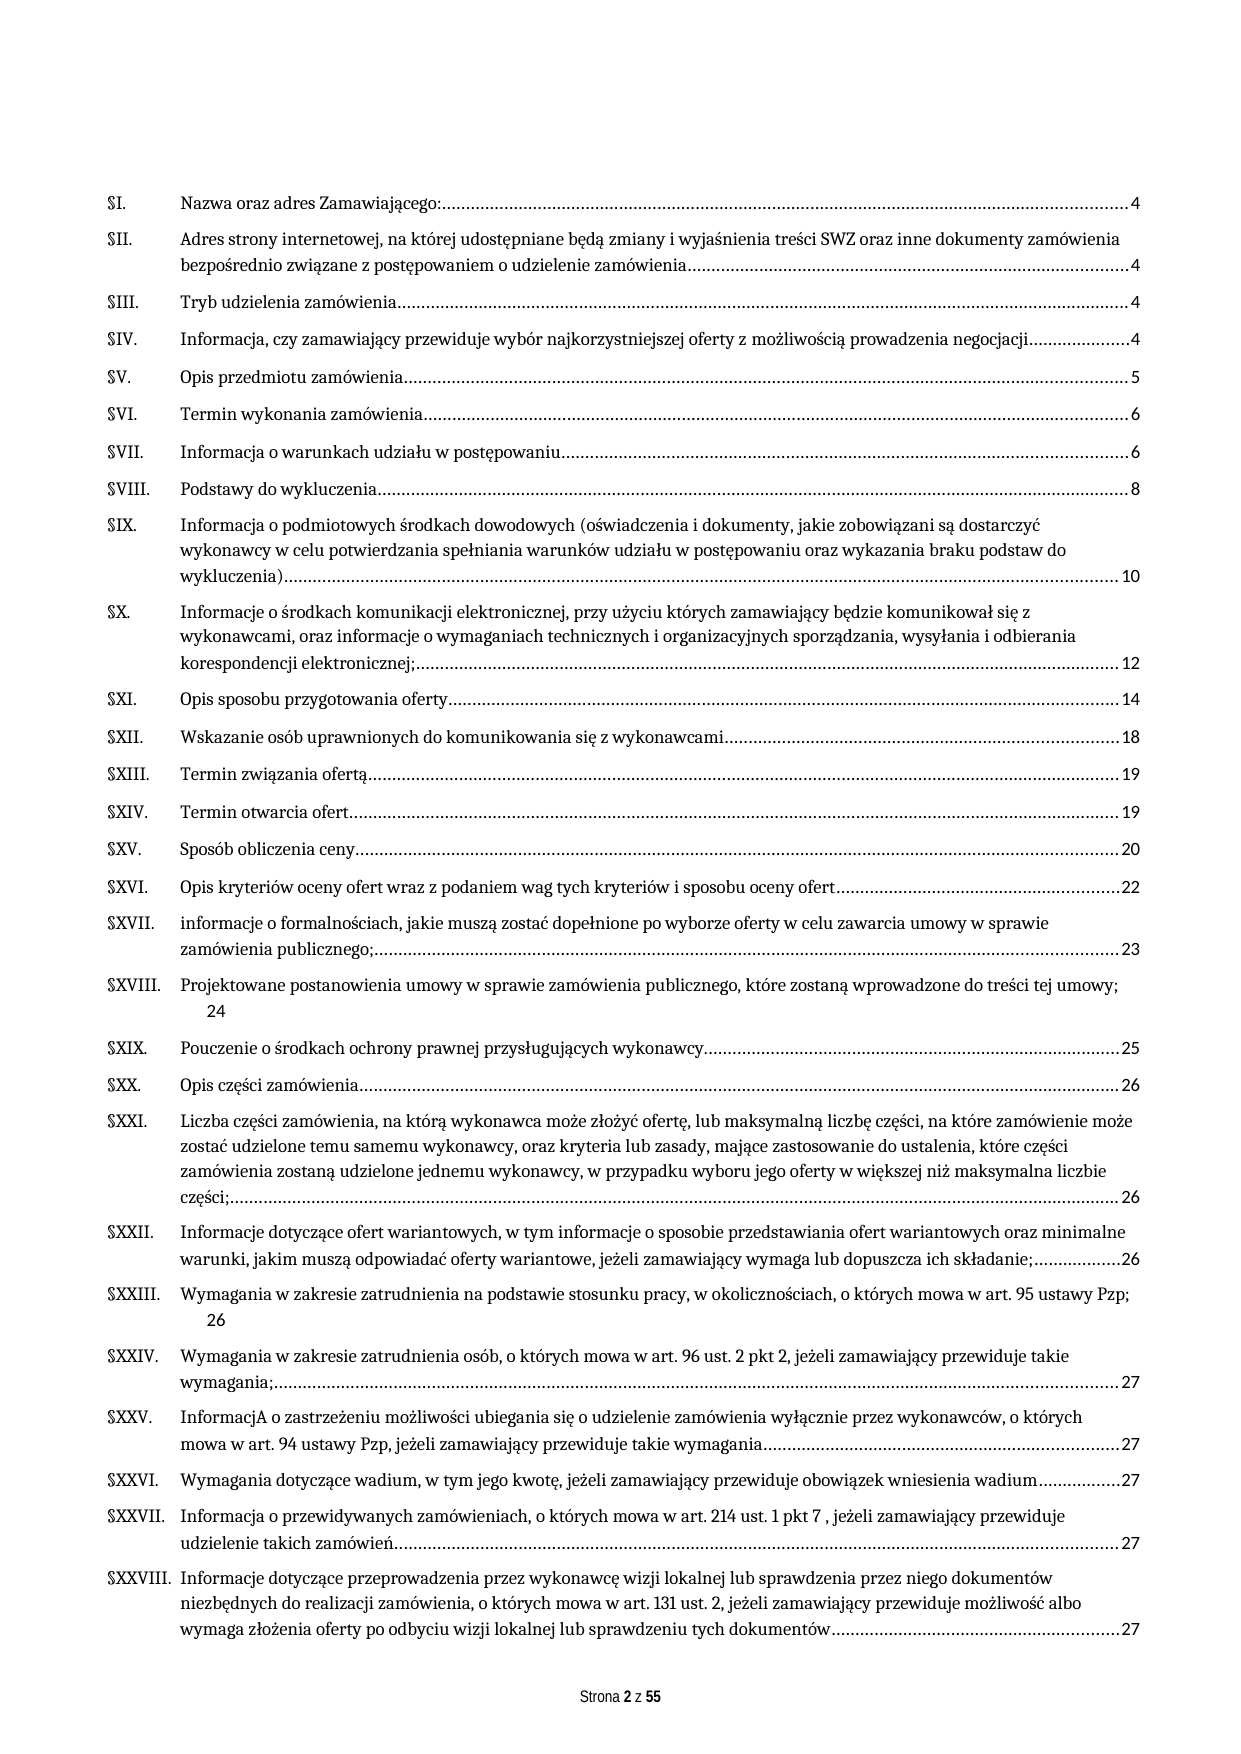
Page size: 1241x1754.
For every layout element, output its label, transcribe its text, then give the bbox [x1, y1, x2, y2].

text §XII. Wskazanie osób uprawnionych do komunikowania się z wykonawcami 18 [106, 725, 1134, 748]
text §XIV. Termin otwarcia ofert 19 [106, 800, 1134, 823]
text §XXV. InformacjA o zastrzeżeniu możliwości ubiegania się o udzielenie zamówienia wyłącznie przez wykonawców, o których mowa w art. 94 ustawy Pzp, jeżeli zamawiający przewiduje takie wymagania 27 [106, 1407, 1134, 1455]
text §XV. Sposób obliczenia ceny 20 [106, 838, 1134, 861]
text §I. Nazwa oraz adres Zamawiającego: 4 [106, 191, 1134, 214]
text §II. Adres strony internetowej, na której udostępniane będą zmiany i wyjaśnienia treści SWZ oraz inne dokumenty zamówienia bezpośrednio związane z postępowaniem o udzielenie zamówienia 4 [106, 228, 1134, 276]
text §V. Opis przedmiotu zamówienia 5 [106, 365, 1134, 388]
text §X. Informacje o środkach komunikacji elektronicznej, przy użyciu których zamawiający będzie komunikował się z wykonawcami, oraz informacje o wymaganiach technicznych i organizacyjnych sporządzania, wysyłania i odbierania korespondencji elektronicznej; 12 [106, 601, 1134, 674]
text §XXIII. Wymagania w zakresie zatrudnienia na podstawie stosunku pracy, w okolicznościach, o których mowa w art. 95 ustawy Pzp; 26 [106, 1284, 1134, 1332]
text §VI. Termin wykonania zamówienia 6 [106, 402, 1134, 425]
text §IX. Informacja o podmiotowych środkach dowodowych (oświadczenia i dokumenty, jakie zobowiązani są dostarczyć wykonawcy w celu potwierdzania spełniania warunków udziału w postępowaniu oraz wykazania braku podstaw do wykluczenia) 10 [106, 515, 1134, 587]
text §IV. Informacja, czy zamawiający przewiduje wybór najkorzystniejszej oferty z możliwością prowadzenia negocjacji 4 [106, 327, 1134, 350]
text §VII. Informacja o warunkach udziału w postępowaniu 6 [106, 440, 1134, 463]
text §XXVII. Informacja o przewidywanych zamówieniach, o których mowa w art. 214 ust. 1 pkt 7 , jeżeli zamawiający przewiduje udzielenie takich zamówień 27 [106, 1506, 1134, 1554]
text §XVIII. Projektowane postanowienia umowy w sprawie zamówienia publicznego, które zostaną wprowadzone do treści tej umowy; 24 [106, 974, 1134, 1022]
text §XVII. informacje o formalnościach, jakie muszą zostać dopełnione po wyborze oferty w celu zawarcia umowy w sprawie zamówienia publicznego; 23 [106, 913, 1134, 960]
text §XXVI. Wymagania dotyczące wadium, w tym jego kwotę, jeżeli zamawiający przewiduje obowiązek wniesienia wadium 27 [106, 1468, 1134, 1491]
text §XX. Opis części zamówienia 26 [106, 1073, 1134, 1096]
text §XIII. Termin związania ofertą 19 [106, 763, 1134, 786]
text §XIX. Pouczenie o środkach ochrony prawnej przysługujących wykonawcy. 25 [106, 1036, 1134, 1059]
text §XVI. Opis kryteriów oceny ofert wraz z podaniem wag tych kryteriów i sposobu oceny ofert 22 [106, 875, 1134, 898]
text §XXIV. Wymagania w zakresie zatrudnienia osób, o których mowa w art. 96 ust. 2 pkt 2, jeżeli zamawiający przewiduje takie wymagania; 27 [106, 1345, 1134, 1393]
text §XXVIII. Informacje dotyczące przeprowadzenia przez wykonawcę wizji lokalnej lub sprawdzenia przez niego dokumentów niezbędnych do realizacji zamówienia, o których mowa w art. 131 ust. 2, jeżeli zamawiający przewiduje możliwość albo wymaga złożenia oferty po odbyciu wizji lokalnej lub sprawdzeniu tych dokumentów 27 [106, 1568, 1134, 1640]
text §XI. Opis sposobu przygotowania oferty 14 [106, 688, 1134, 711]
text §III. Tryb udzielenia zamówienia 4 [106, 290, 1134, 313]
text §VIII. Podstawy do wykluczenia 8 [106, 477, 1134, 500]
text §XXII. Informacje dotyczące ofert wariantowych, w tym informacje o sposobie przedstawiania ofert wariantowych oraz minimalne warunki, jakim muszą odpowiadać oferty wariantowe, jeżeli zamawiający wymaga lub dopuszcza ich składanie; 26 [106, 1222, 1134, 1270]
text §XXI. Liczba części zamówienia, na którą wykonawca może złożyć ofertę, lub maksymalną liczbę części, na które zamówienie może zostać udzielone temu samemu wykonawcy, oraz kryteria lub zasady, mające zastosowanie do ustalenia, które części zamówienia zostaną udzielone jednemu wykonawcy, w przypadku wyboru jego oferty w większej niż maksymalna liczbie części; 26 [106, 1111, 1134, 1208]
